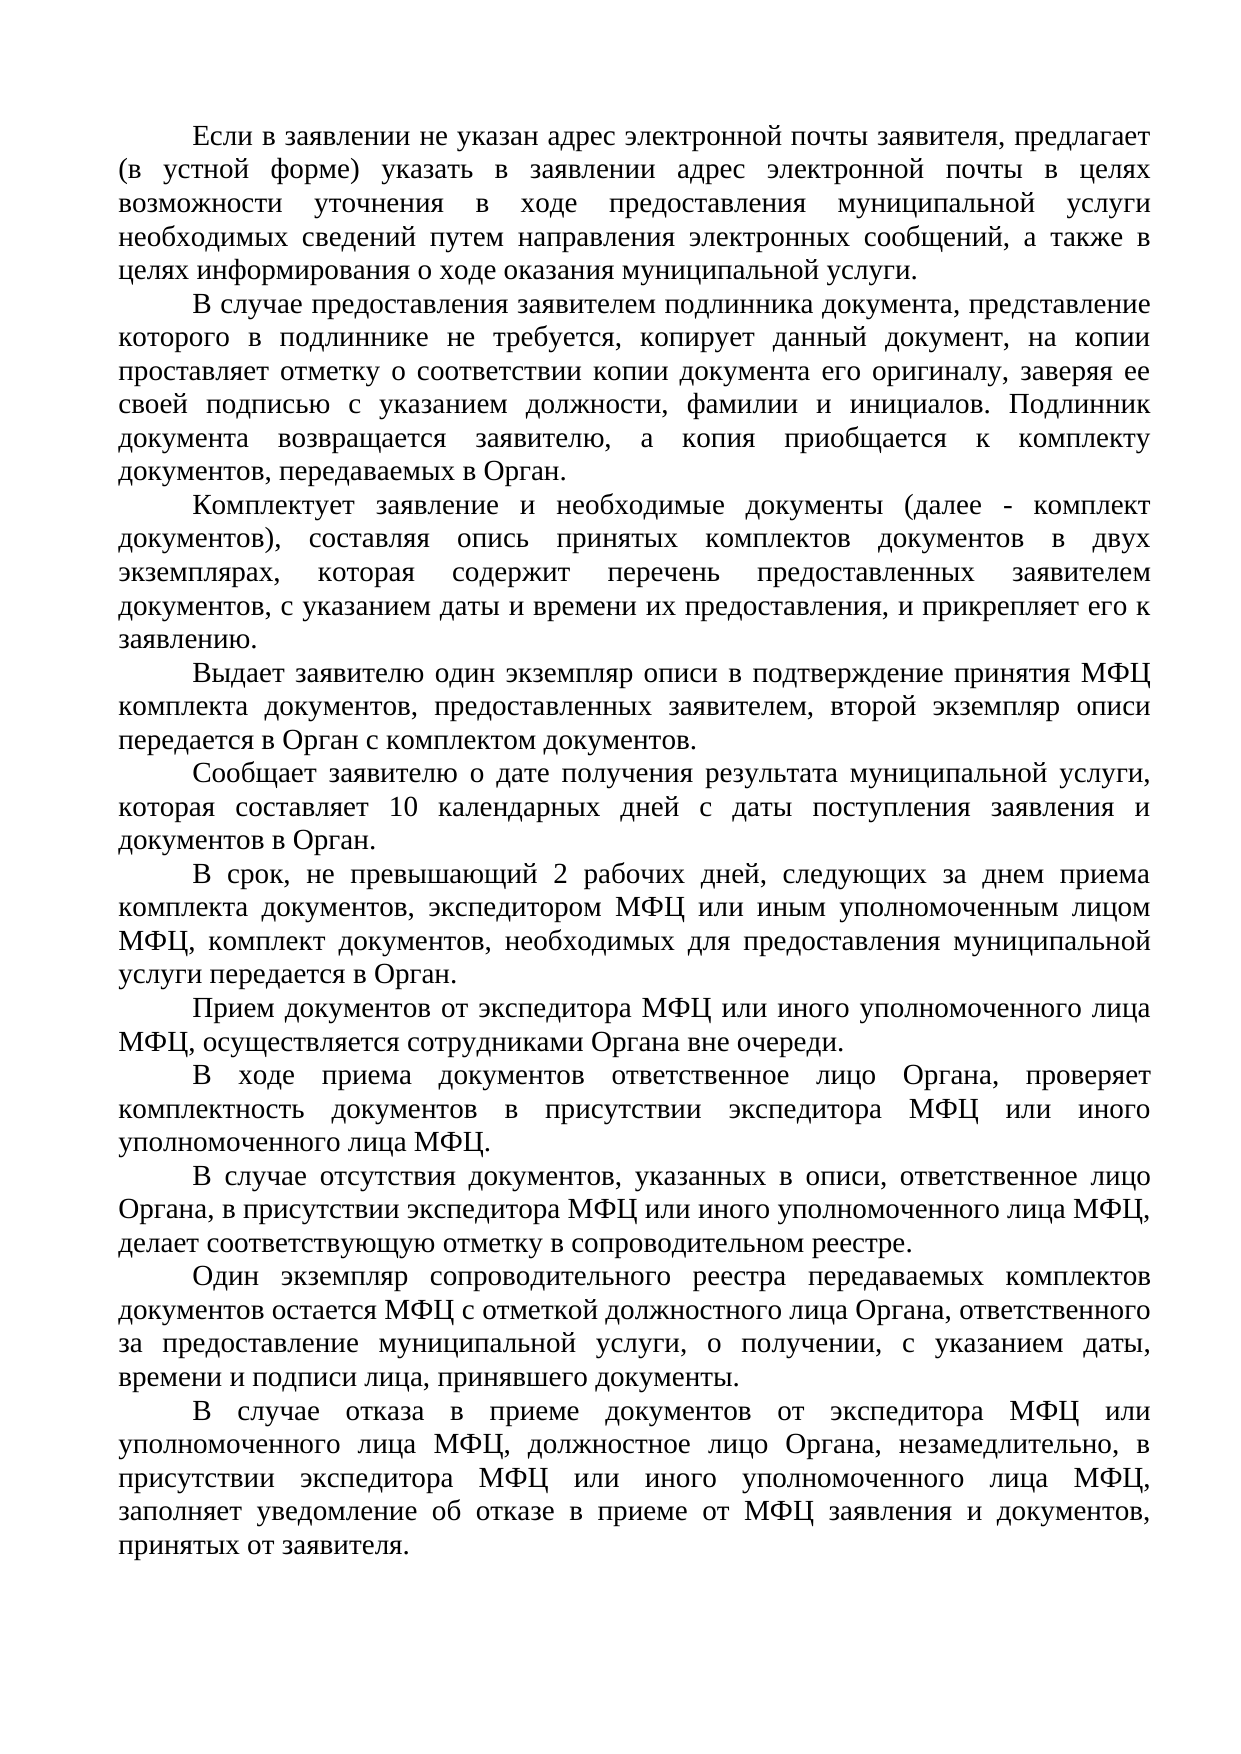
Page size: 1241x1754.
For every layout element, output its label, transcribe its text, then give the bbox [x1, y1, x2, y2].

text В случае предоставления заявителем подлинника документа, представление которого в подлиннике не требуется, копирует данный документ, на копии проставляет отметку о соответствии копии документа его оригиналу, заверяя ее своей подписью с указанием должности, фамилии и инициалов. Подлинник документа возвращается заявителю, а копия приобщается к комплекту документов, передаваемых в Орган. [118, 286, 1152, 487]
text Если в заявлении не указан адрес электронной почты заявителя, предлагает (в устной форме) указать в заявлении адрес электронной почты в целях возможности уточнения в ходе предоставления муниципальной услуги необходимых сведений путем направления электронных сообщений, а также в целях информирования о ходе оказания муниципальной услуги. [118, 118, 1152, 286]
text Один экземпляр сопроводительного реестра передаваемых комплектов документов остается МФЦ с отметкой должностного лица Органа, ответственного за предоставление муниципальной услуги, о получении, с указанием даты, времени и подписи лица, принявшего документы. [118, 1258, 1152, 1393]
text Прием документов от экспедитора МФЦ или иного уполномоченного лица МФЦ, осуществляется сотрудниками Органа вне очереди. [118, 990, 1152, 1057]
text Сообщает заявителю о дате получения результата муниципальной услуги, которая составляет 10 календарных дней с даты поступления заявления и документов в Орган. [118, 755, 1152, 856]
text Комплектует заявление и необходимые документы (далее - комплект документов), составляя опись принятых комплектов документов в двух экземплярах, которая содержит перечень предоставленных заявителем документов, с указанием даты и времени их предоставления, и прикрепляет его к заявлению. [118, 487, 1152, 655]
text В случае отказа в приеме документов от экспедитора МФЦ или уполномоченного лица МФЦ, должностное лицо Органа, незамедлительно, в присутствии экспедитора МФЦ или иного уполномоченного лица МФЦ, заполняет уведомление об отказе в приеме от МФЦ заявления и документов, принятых от заявителя. [118, 1393, 1152, 1560]
text Выдает заявителю один экземпляр описи в подтверждение принятия МФЦ комплекта документов, предоставленных заявителем, второй экземпляр описи передается в Орган с комплектом документов. [118, 655, 1152, 755]
text В случае отсутствия документов, указанных в описи, ответственное лицо Органа, в присутствии экспедитора МФЦ или иного уполномоченного лица МФЦ, делает соответствующую отметку в сопроводительном реестре. [118, 1158, 1152, 1258]
text В срок, не превышающий 2 рабочих дней, следующих за днем приема комплекта документов, экспедитором МФЦ или иным уполномоченным лицом МФЦ, комплект документов, необходимых для предоставления муниципальной услуги передается в Орган. [118, 856, 1152, 990]
text В ходе приема документов ответственное лицо Органа, проверяет комплектность документов в присутствии экспедитора МФЦ или иного уполномоченного лица МФЦ. [118, 1057, 1152, 1158]
